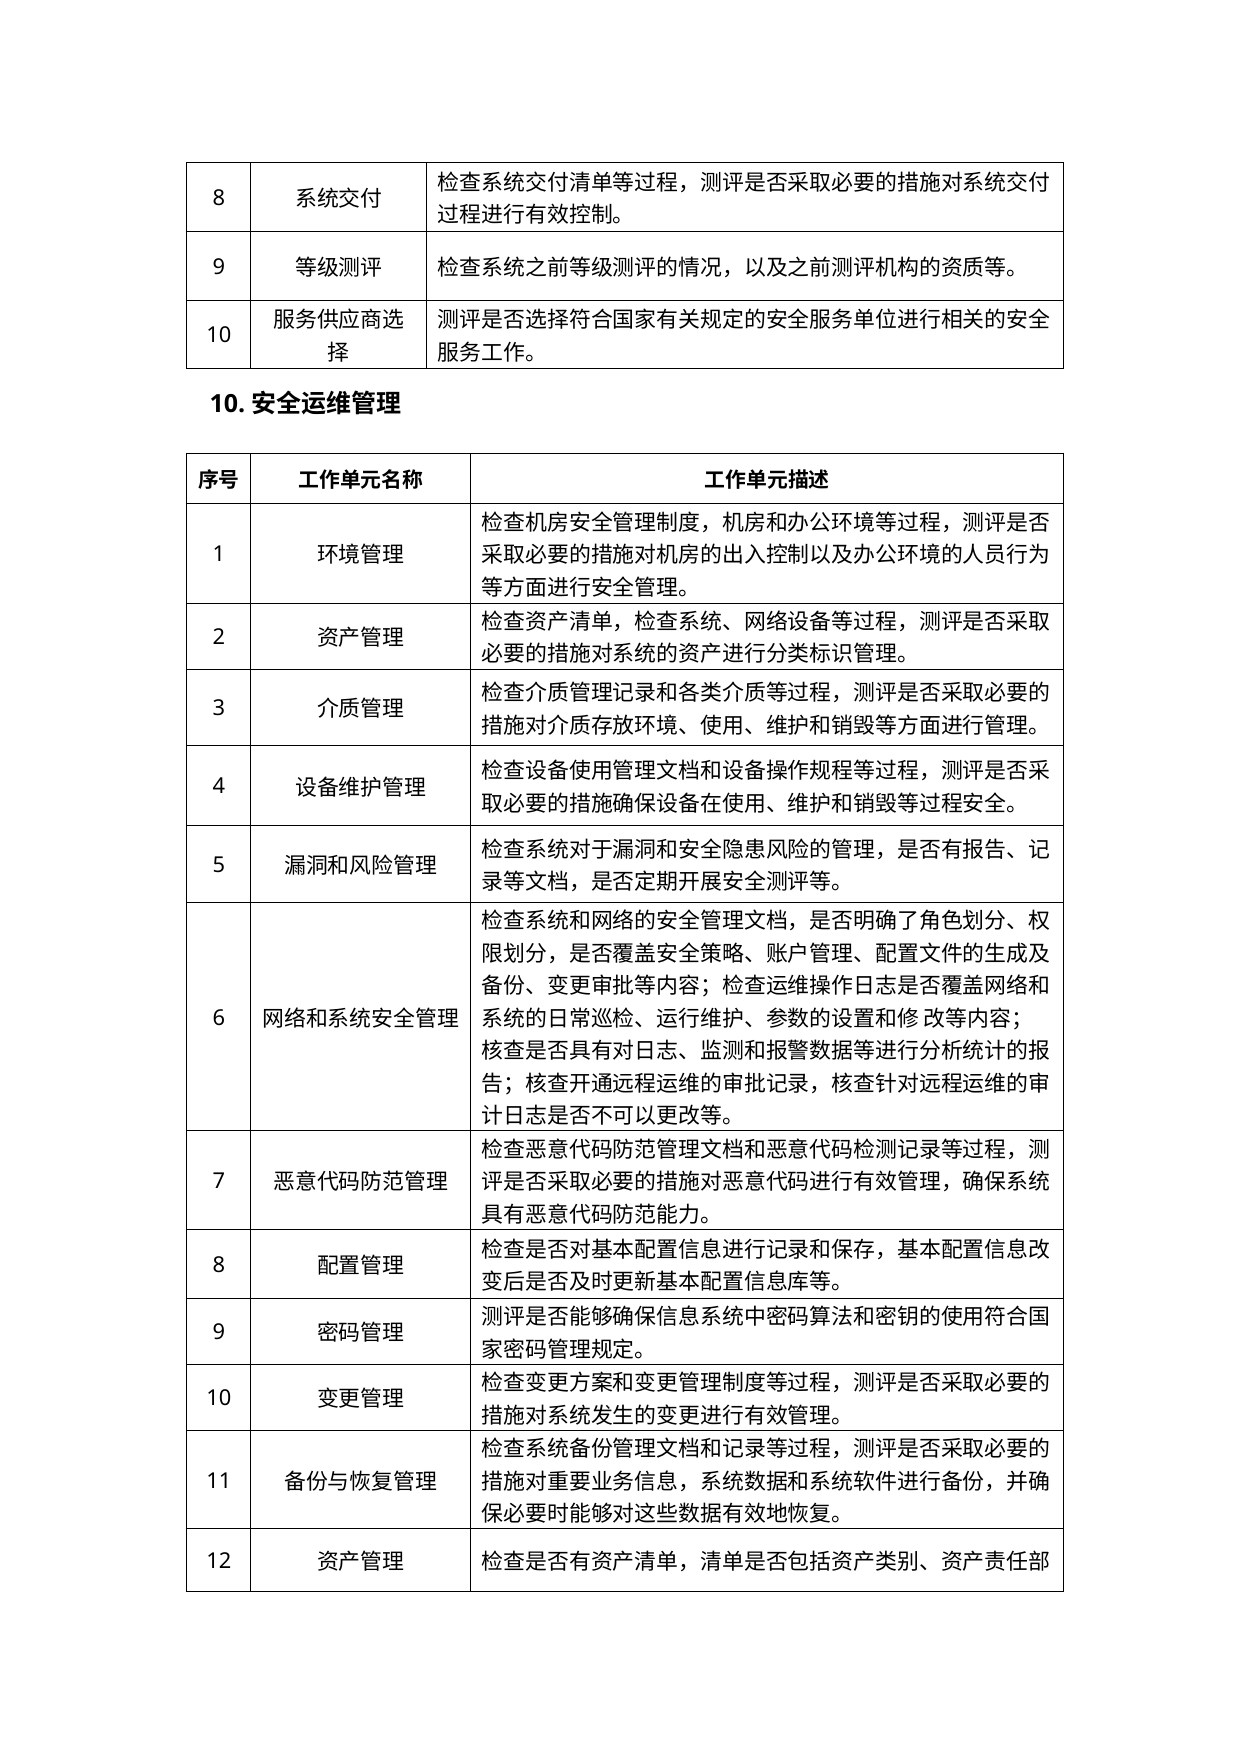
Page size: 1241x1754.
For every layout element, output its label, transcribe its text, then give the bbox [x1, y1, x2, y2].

table_cell 密码管理 [251, 1299, 470, 1364]
table_cell 配置管理 [251, 1230, 470, 1298]
table_cell 服务供应商选择 [251, 301, 426, 368]
table_cell 9 [187, 1299, 250, 1364]
table_cell 检查系统之前等级测评的情况，以及之前测评机构的资质等。 [427, 232, 1063, 299]
table_cell 设备维护管理 [251, 746, 470, 825]
table_header 工作单元名称 [251, 454, 470, 502]
table_cell 检查介质管理记录和各类介质等过程，测评是否采取必要的措施对介质存放环境、使用、维护和销毁等方面进行管理。 [471, 670, 1063, 745]
table_cell 1 [187, 504, 250, 602]
table_cell 测评是否选择符合国家有关规定的安全服务单位进行相关的安全服务工作。 [427, 301, 1063, 368]
text 10. 安全运维管理 [209, 369, 1053, 434]
table_cell 恶意代码防范管理 [251, 1131, 470, 1229]
table_cell 5 [187, 826, 250, 902]
table_cell 变更管理 [251, 1365, 470, 1430]
table_header 工作单元描述 [471, 454, 1063, 502]
table_cell 检查恶意代码防范管理文档和恶意代码检测记录等过程，测评是否采取必要的措施对恶意代码进行有效管理，确保系统具有恶意代码防范能力。 [471, 1131, 1063, 1229]
table_cell 11 [187, 1431, 250, 1528]
table_cell 测评是否能够确保信息系统中密码算法和密钥的使用符合国家密码管理规定。 [471, 1299, 1063, 1364]
table_cell 8 [187, 1230, 250, 1298]
table_cell 10 [187, 301, 250, 368]
table_cell 12 [187, 1529, 250, 1591]
table_cell 8 [187, 163, 250, 231]
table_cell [471, 1529, 1063, 1591]
table_cell 资产管理 [251, 1529, 470, 1591]
table_cell 漏洞和风险管理 [251, 826, 470, 902]
table_cell 检查系统对于漏洞和安全隐患风险的管理，是否有报告、记录等文档，是否定期开展安全测评等。 [471, 826, 1063, 902]
table_cell 等级测评 [251, 232, 426, 299]
table_cell 3 [187, 670, 250, 745]
table_cell 7 [187, 1131, 250, 1229]
table_cell 检查资产清单，检查系统、网络设备等过程，测评是否采取必要的措施对系统的资产进行分类标识管理。 [471, 604, 1063, 668]
table_cell 检查系统和网络的安全管理文档，是否明确了角色划分、权限划分，是否覆盖安全策略、账户管理、配置文件的生成及备份、变更审批等内容；检查运维操作日志是否覆盖网络和系统的日常巡检、运行维护、参数的设置和修 改等内容；核查是否具有对日志、监测和报警数据等进行分析统计的报告；核查开通远程运维的审批记录，核查针对远程运维的审计日志是否不可以更改等。 [471, 903, 1063, 1130]
table_cell 10 [187, 1365, 250, 1430]
table_cell 4 [187, 746, 250, 825]
table_cell 检查系统交付清单等过程，测评是否采取必要的措施对系统交付过程进行有效控制。 [427, 163, 1063, 231]
table_cell 9 [187, 232, 250, 299]
table_cell 网络和系统安全管理 [251, 903, 470, 1130]
table_cell 检查设备使用管理文档和设备操作规程等过程，测评是否采取必要的措施确保设备在使用、维护和销毁等过程安全。 [471, 746, 1063, 825]
table_cell 环境管理 [251, 504, 470, 602]
table_cell 检查是否对基本配置信息进行记录和保存，基本配置信息改变后是否及时更新基本配置信息库等。 [471, 1230, 1063, 1298]
table_cell 介质管理 [251, 670, 470, 745]
table_cell 资产管理 [251, 604, 470, 668]
table_cell 6 [187, 903, 250, 1130]
table_cell 检查系统备份管理文档和记录等过程，测评是否采取必要的措施对重要业务信息，系统数据和系统软件进行备份，并确保必要时能够对这些数据有效地恢复。 [471, 1431, 1063, 1528]
table_cell 系统交付 [251, 163, 426, 231]
table_cell 备份与恢复管理 [251, 1431, 470, 1528]
table_header 序号 [187, 454, 250, 502]
table_cell 检查机房安全管理制度，机房和办公环境等过程，测评是否采取必要的措施对机房的出入控制以及办公环境的人员行为等方面进行安全管理。 [471, 504, 1063, 602]
table_cell 检查变更方案和变更管理制度等过程，测评是否采取必要的措施对系统发生的变更进行有效管理。 [471, 1365, 1063, 1430]
table_cell 2 [187, 604, 250, 668]
